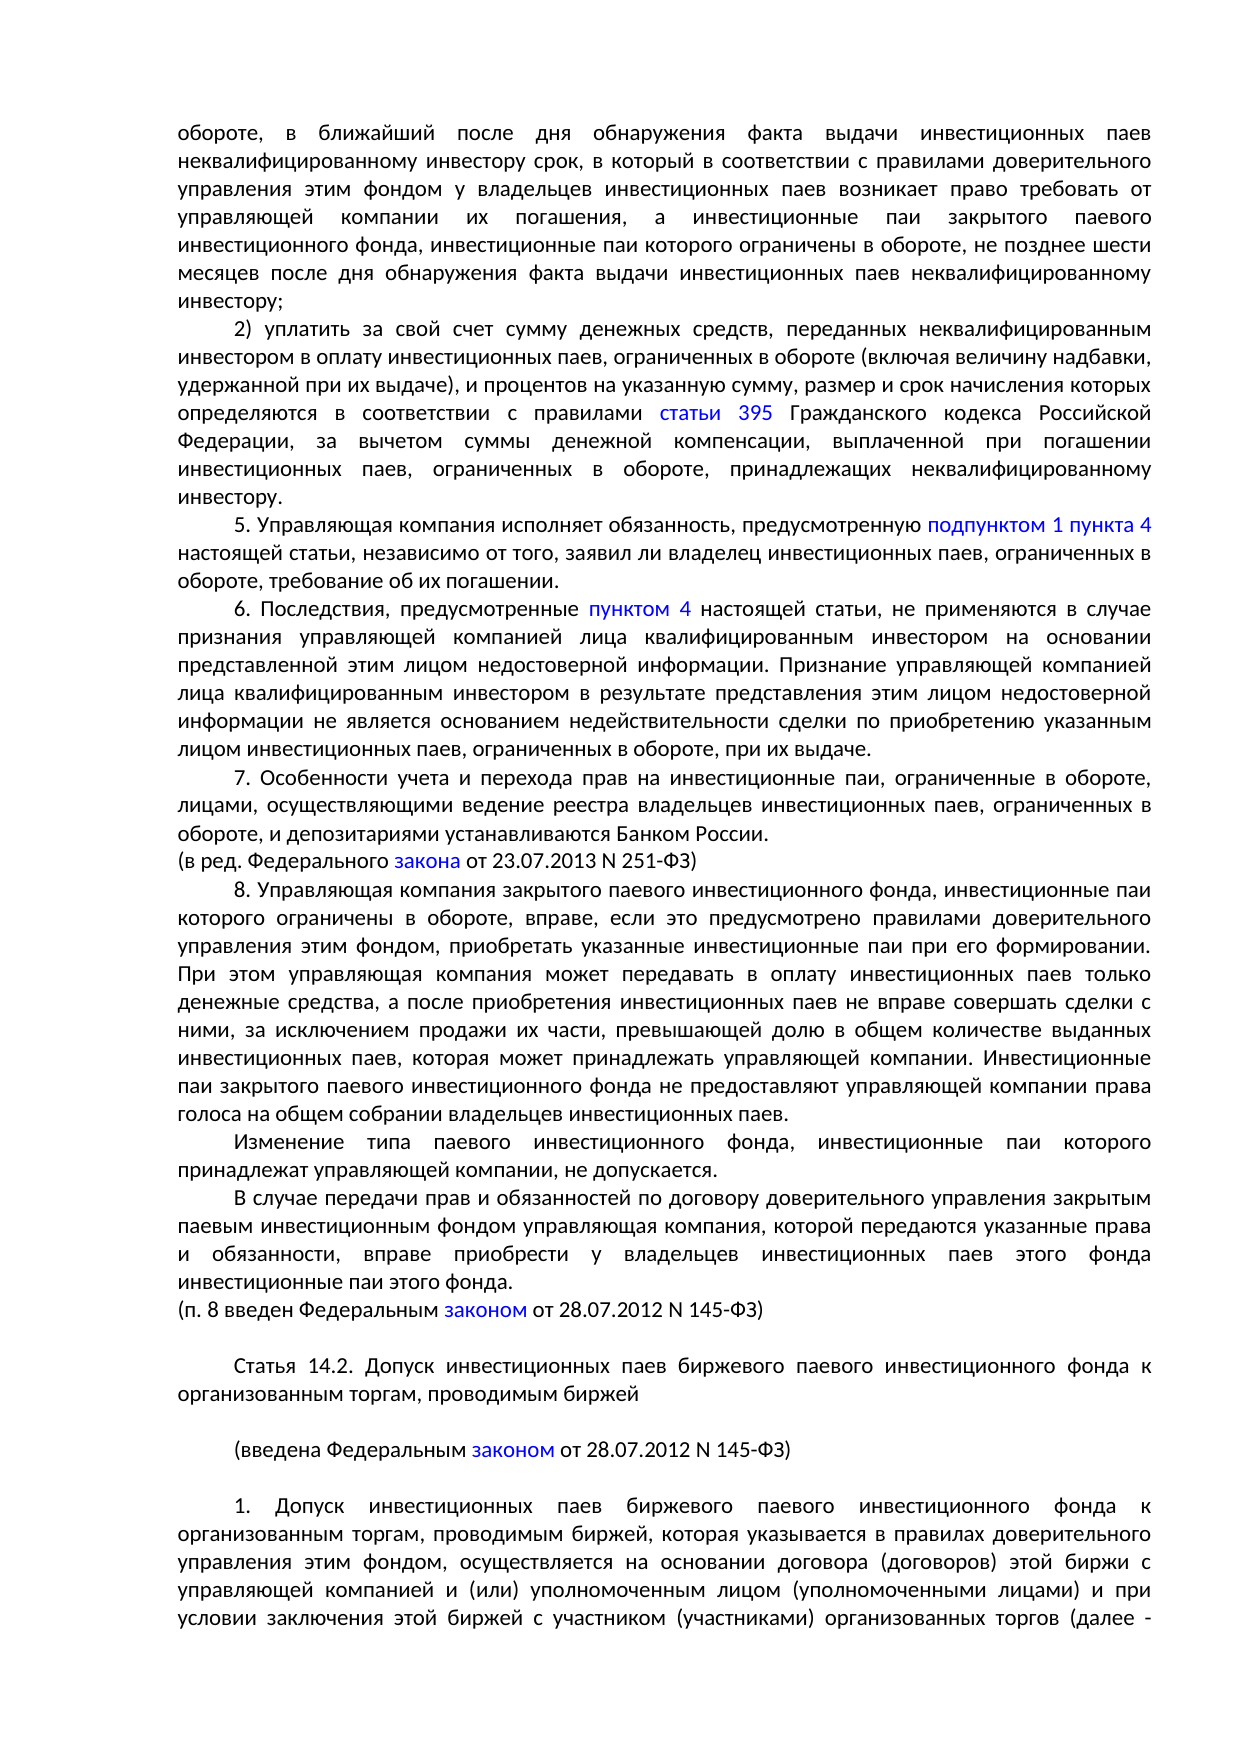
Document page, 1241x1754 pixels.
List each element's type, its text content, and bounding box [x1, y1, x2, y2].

text Изменение типа паевого инвестиционного фонда, инвестиционные паи которого принадлежат управляющей компании, не допускается. [177, 1127, 1152, 1183]
text 6. Последствия, предусмотренные пунктом 4 настоящей статьи, не применяются в случае признания управляющей компанией лица квалифицированным инвестором на основании представленной этим лицом недостоверной информации. Признание управляющей компанией лица квалифицированным инвестором в результате представления этим лицом недостоверной информации не является основанием недействительности сделки по приобретению указанным лицом инвестиционных паев, ограниченных в обороте, при их выдаче. [177, 594, 1152, 763]
text Статья 14.2. Допуск инвестиционных паев биржевого паевого инвестиционного фонда к организованным торгам, проводимым биржей [177, 1351, 1152, 1407]
text (введена Федеральным законом от 28.07.2012 N 145-ФЗ) [177, 1435, 1152, 1463]
text 2) уплатить за свой счет сумму денежных средств, переданных неквалифицированным инвестором в оплату инвестиционных паев, ограниченных в обороте (включая величину надбавки, удержанной при их выдаче), и процентов на указанную сумму, размер и срок начисления которых определяются в соответствии с правилами статьи 395 Гражданского кодекса Российской Федерации, за вычетом суммы денежной компенсации, выплаченной при погашении инвестиционных паев, ограниченных в обороте, принадлежащих неквалифицированному инвестору. [177, 314, 1152, 510]
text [177, 1491, 1152, 1631]
text 5. Управляющая компания исполняет обязанность, предусмотренную подпунктом 1 пункта 4 настоящей статьи, независимо от того, заявил ли владелец инвестиционных паев, ограниченных в обороте, требование об их погашении. [177, 510, 1152, 594]
text (в ред. Федерального закона от 23.07.2013 N 251-ФЗ) [177, 847, 1152, 875]
text 7. Особенности учета и перехода прав на инвестиционные паи, ограниченные в обороте, лицами, осуществляющими ведение реестра владельцев инвестиционных паев, ограниченных в обороте, и депозитариями устанавливаются Банком России. [177, 763, 1152, 847]
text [177, 118, 1152, 314]
text В случае передачи прав и обязанностей по договору доверительного управления закрытым паевым инвестиционным фондом управляющая компания, которой передаются указанные права и обязанности, вправе приобрести у владельцев инвестиционных паев этого фонда инвестиционные паи этого фонда. [177, 1183, 1152, 1295]
text 8. Управляющая компания закрытого паевого инвестиционного фонда, инвестиционные паи которого ограничены в обороте, вправе, если это предусмотрено правилами доверительного управления этим фондом, приобретать указанные инвестиционные паи при его формировании. При этом управляющая компания может передавать в оплату инвестиционных паев только денежные средства, а после приобретения инвестиционных паев не вправе совершать сделки с ними, за исключением продажи их части, превышающей долю в общем количестве выданных инвестиционных паев, которая может принадлежать управляющей компании. Инвестиционные паи закрытого паевого инвестиционного фонда не предоставляют управляющей компании права голоса на общем собрании владельцев инвестиционных паев. [177, 875, 1152, 1127]
text (п. 8 введен Федеральным законом от 28.07.2012 N 145-ФЗ) [177, 1295, 1152, 1323]
